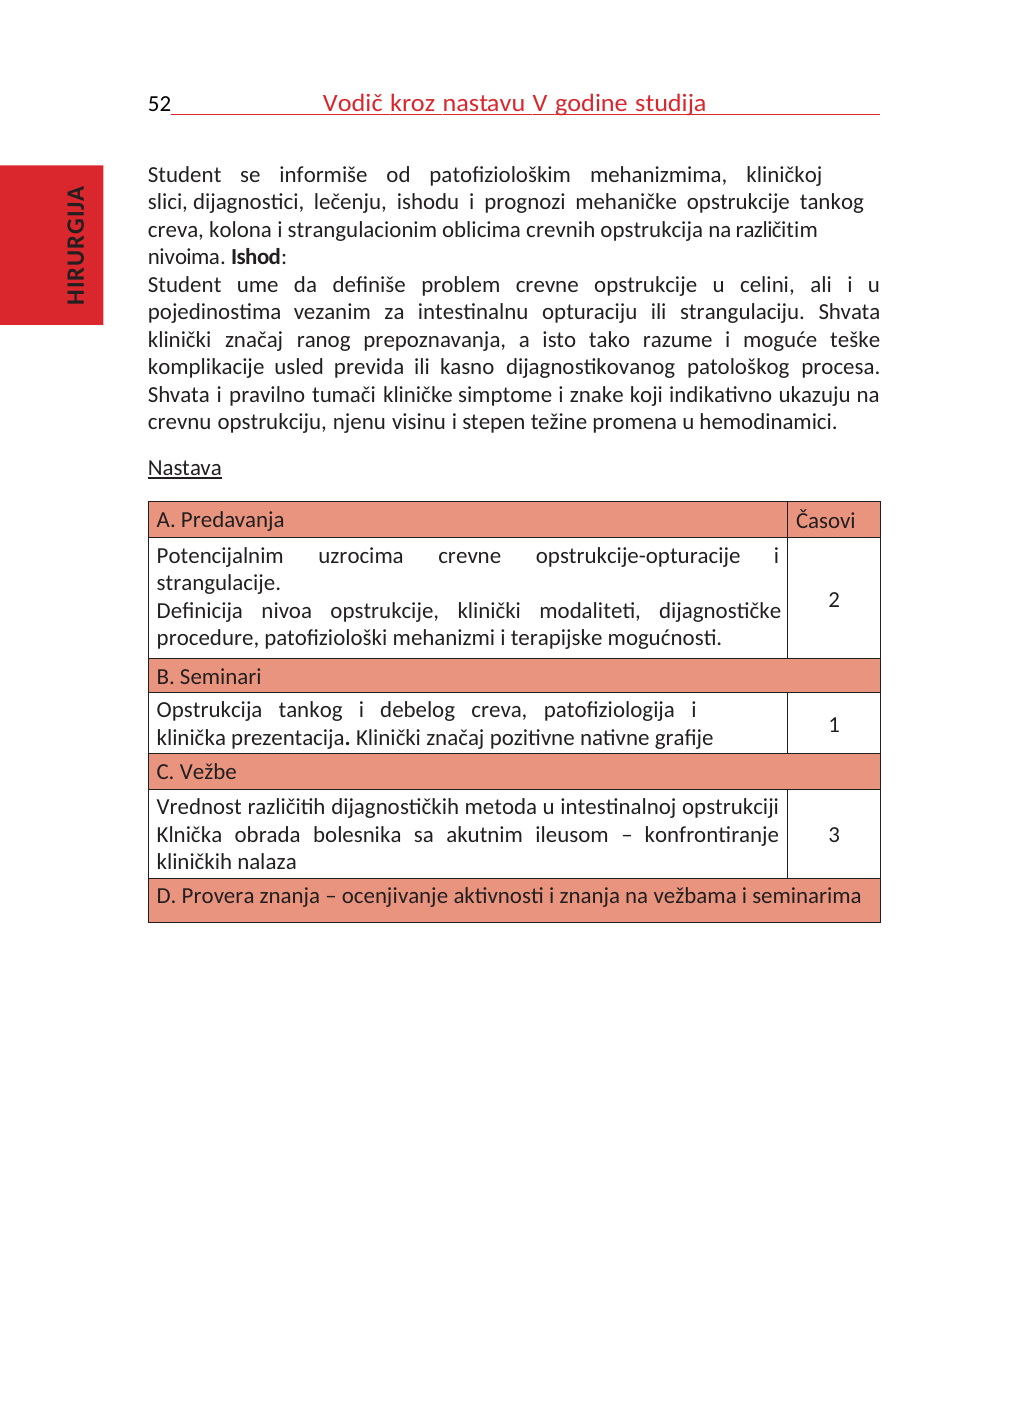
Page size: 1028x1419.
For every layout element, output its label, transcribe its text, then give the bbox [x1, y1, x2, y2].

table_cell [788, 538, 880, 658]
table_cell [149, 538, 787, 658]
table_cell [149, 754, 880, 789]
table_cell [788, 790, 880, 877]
text Student se informiše od patofiziološkim mehanizmima, kliničkoj slici, dijagnostici, lečenju, ishodu i prognozi mehaničke opstrukcije tankog creva, kolona i strangulacionim oblicima crevnih opstrukcija na različitim nivoima. Ishod: [148, 160, 880, 270]
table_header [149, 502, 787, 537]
text Student ume da definiše problem crevne opstrukcije u celini, ali i u pojedinostima vezanim za intestinalnu opturaciju ili strangulaciju. Shvata klinički značaj ranog prepoznavanja, a isto tako razume i moguće teške komplikacije usled previda ili kasno dijagnostikovanog patološkog procesa. Shvata i pravilno tumači kliničke simptome i znake koji indikativno ukazuju na crevnu opstrukciju, njenu visinu i stepen težine promena u hemodinamici. [148, 270, 880, 435]
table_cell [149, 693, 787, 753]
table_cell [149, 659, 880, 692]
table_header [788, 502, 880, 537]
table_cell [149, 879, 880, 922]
text Nastava [148, 453, 892, 481]
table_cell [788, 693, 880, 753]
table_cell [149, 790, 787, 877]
